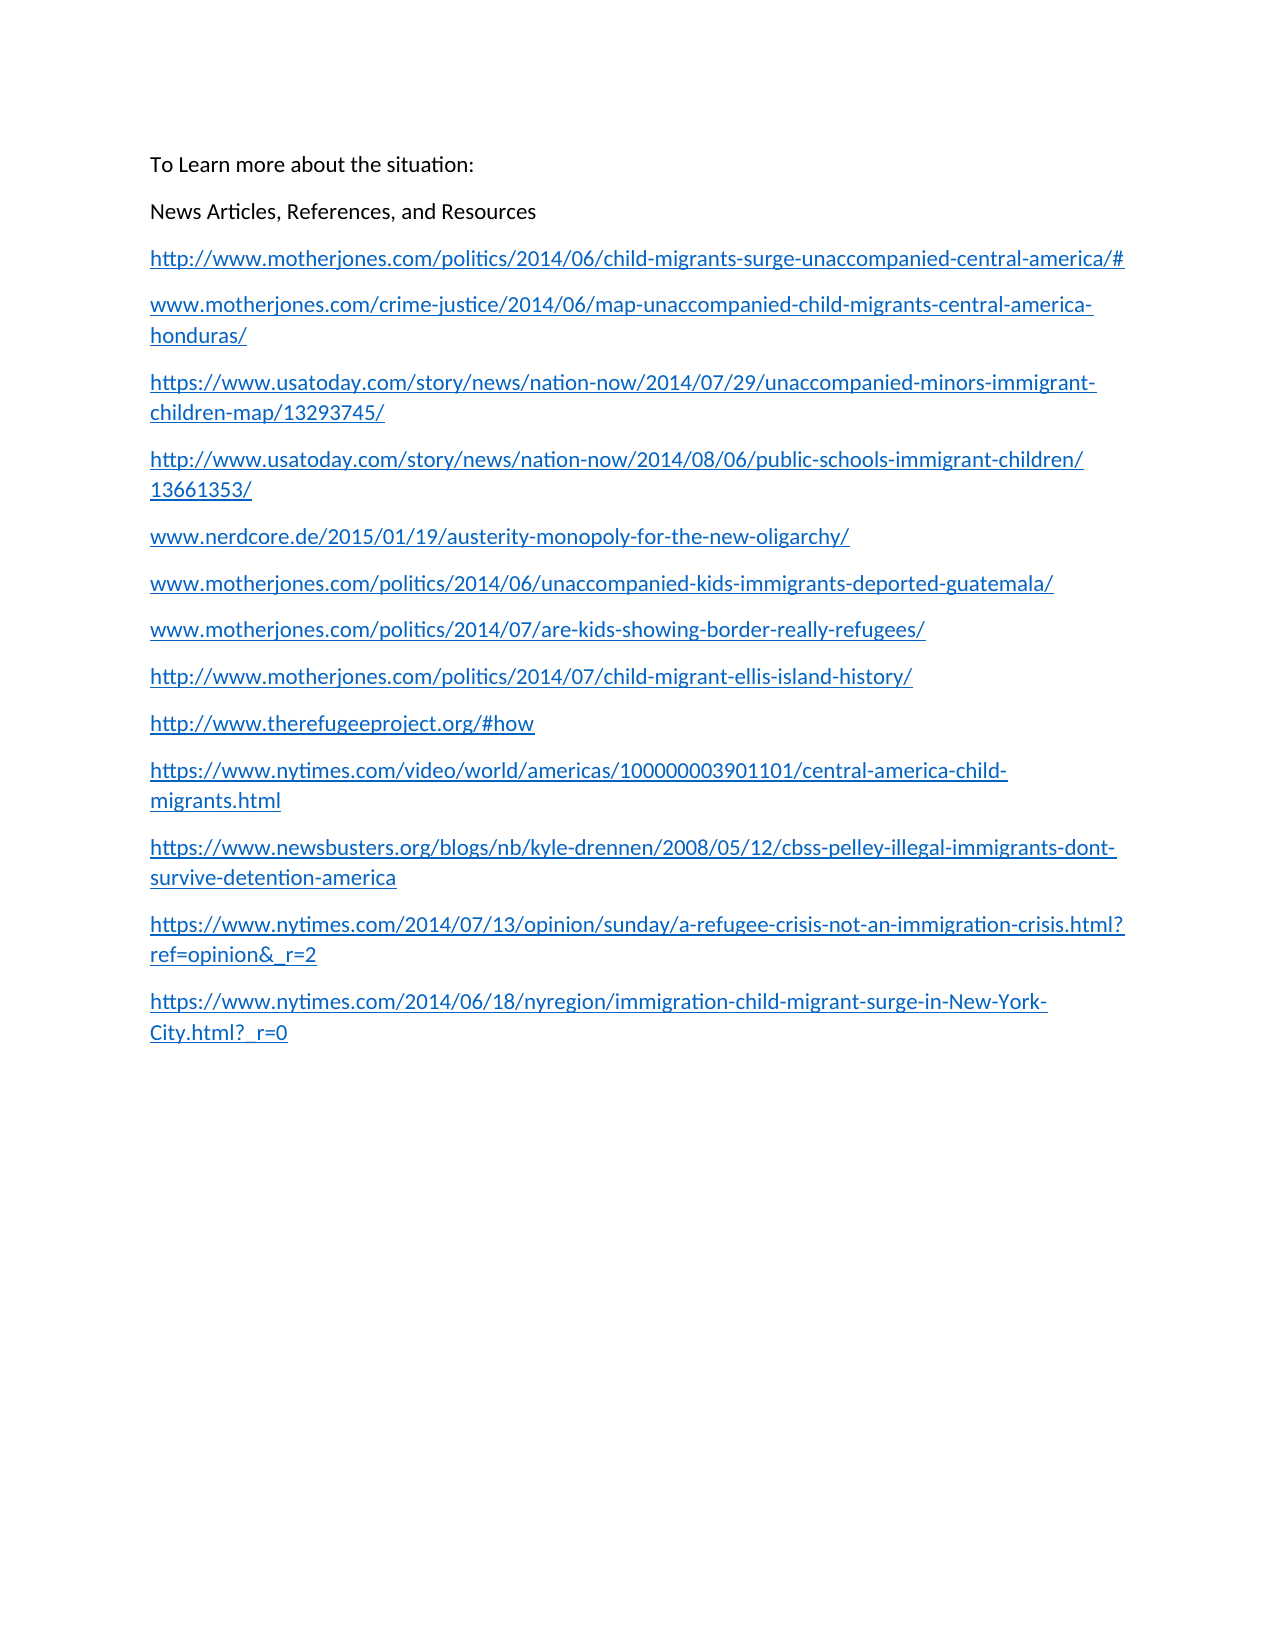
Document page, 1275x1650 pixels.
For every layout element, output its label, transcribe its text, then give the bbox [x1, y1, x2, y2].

text www.motherjones.com/politics/2014/07/are-kids-showing-border-really-refugees/ [150, 616, 1125, 644]
text News Articles, References, and Resources [150, 197, 1125, 225]
text https://www.newsbusters.org/blogs/nb/kyle-drennen/2008/05/12/cbss-pelley-illegal-immigrants-dont-survive-detention-america [150, 833, 1125, 892]
text www.motherjones.com/politics/2014/06/unaccompanied-kids-immigrants-deported-guatemala/ [150, 569, 1125, 597]
text http://www.motherjones.com/politics/2014/06/child-migrants-surge-unaccompanied-central-america/# [150, 244, 1125, 268]
text https://www.usatoday.com/story/news/nation-now/2014/07/29/unaccompanied-minors-immigrant-children-map/13293745/ [150, 368, 1125, 426]
text http://www.therefugeeproject.org/#how [150, 709, 1125, 737]
text https://www.nytimes.com/video/world/americas/100000003901101/central-america-child-migrants.html [150, 756, 1125, 814]
text www.nerdcore.de/2015/01/19/austerity-monopoly-for-the-new-oligarchy/ [150, 522, 1125, 550]
text https://www.nytimes.com/2014/07/13/opinion/sunday/a-refugee-crisis-not-an-immigration-crisis.html?ref=opinion&_r=2 [150, 936, 1125, 969]
text http://www.usatoday.com/story/news/nation-now/2014/08/06/public-schools-immigrant-children/13661353/ [150, 445, 1125, 503]
text www.motherjones.com/crime-justice/2014/06/map-unaccompanied-child-migrants-central-america-honduras/ [150, 291, 1125, 349]
text http://www.motherjones.com/politics/2014/07/child-migrant-ellis-island-history/ [150, 662, 1125, 691]
text https://www.nytimes.com/2014/06/18/nyregion/immigration-child-migrant-surge-in-New-York-City.html?_r=0 [150, 987, 1125, 1046]
text To Learn more about the situation: [150, 150, 1125, 178]
text https://www.nytimes.com/2014/07/13/opinion/sunday/a-refugee-crisis-not-an-immigration-crisis.html?ref=opinion&_r=2 [150, 910, 1125, 934]
